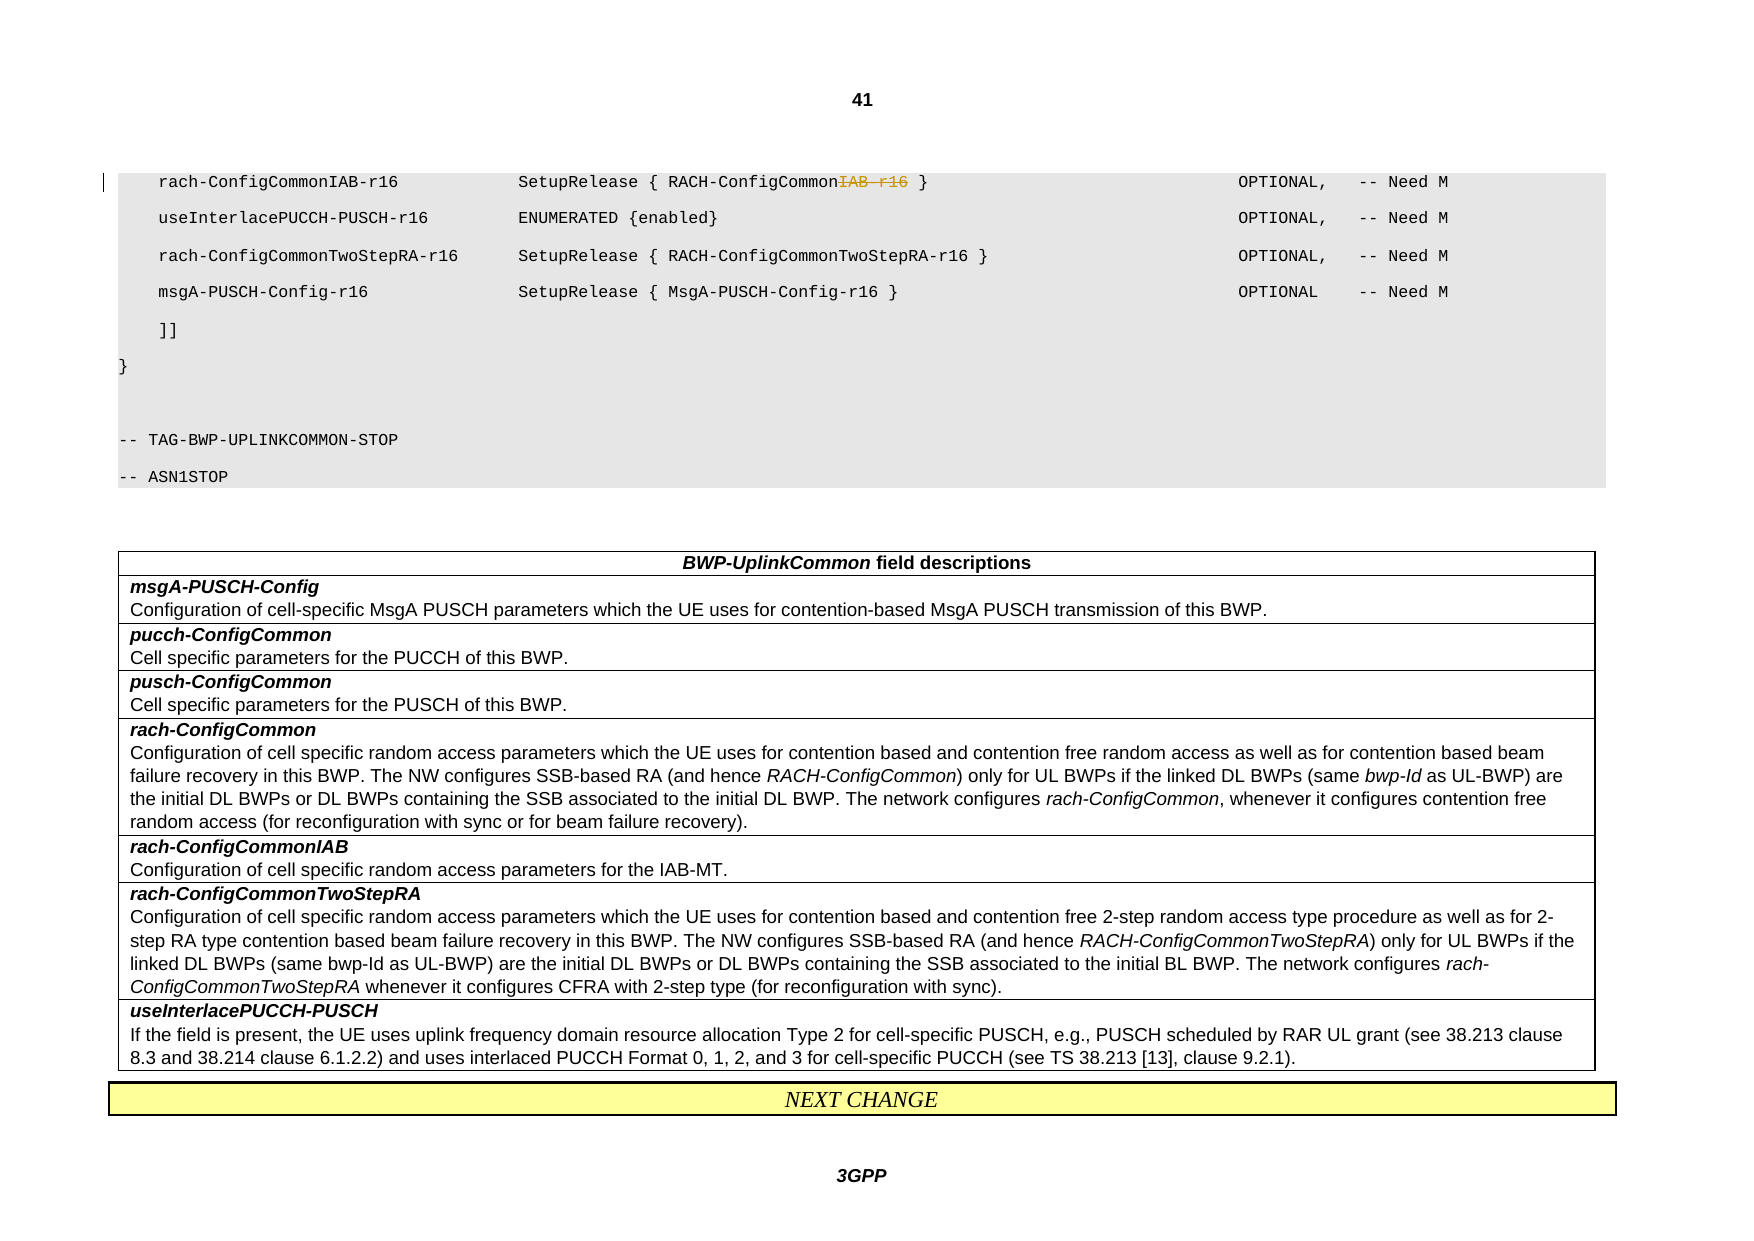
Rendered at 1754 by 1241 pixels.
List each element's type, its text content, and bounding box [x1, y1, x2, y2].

text NEXT CHANGE [110, 1084, 1615, 1114]
table_header BWP-UplinkCommon field descriptions [119, 552, 1594, 575]
text rach-ConfigCommonIAB-r16 SetupRelease { RACH-ConfigCommon } OPTIONAL, -- Need M [118, 173, 1606, 192]
text rach-ConfigCommonTwoStepRA-r16 SetupRelease { RACH-ConfigCommonTwoStepRA-r16 } OPTIONAL, -- Need M [118, 247, 1606, 266]
table_cell pusch-ConfigCommon Cell specific parameters for the PUSCH of this BWP. [119, 671, 1594, 717]
text ]] [118, 321, 1606, 340]
text } [118, 358, 1606, 377]
table_cell useInterlacePUCCH-PUSCH If the field is present, the UE uses uplink frequency domain resource allocation Type 2 for cell-specific PUSCH, e.g., PUSCH scheduled by RAR UL grant (see 38.213 clause 8.3 and 38.214 clause 6.1.2.2) and uses interlaced PUCCH Format 0, 1, 2, and 3 for cell-specific PUCCH (see TS 38.213 [13], clause 9.2.1). [119, 1000, 1594, 1070]
text -- TAG-BWP-UPLINKCOMMON-STOP [118, 432, 1606, 451]
table_cell msgA-PUSCH-Config Configuration of cell-specific MsgA PUSCH parameters which the UE uses for contention-based MsgA PUSCH transmission of this BWP. [119, 576, 1594, 622]
text -- ASN1STOP [118, 469, 1606, 488]
text useInterlacePUCCH-PUSCH-r16 ENUMERATED {enabled} OPTIONAL, -- Need M [118, 210, 1606, 229]
table_cell rach-ConfigCommon Configuration of cell specific random access parameters which the UE uses for contention based and contention free random access as well as for contention based beam failure recovery in this BWP. The NW configures SSB-based RA (and hence RACH-ConfigCommon) only for UL BWPs if the linked DL BWPs (same bwp-Id as UL-BWP) are the initial DL BWPs or DL BWPs containing the SSB associated to the initial DL BWP. The network configures rach-ConfigCommon, whenever it configures contention free random access (for reconfiguration with sync or for beam failure recovery). [119, 719, 1594, 834]
table_cell pucch-ConfigCommon Cell specific parameters for the PUCCH of this BWP. [119, 624, 1594, 670]
table_cell rach-ConfigCommonTwoStepRA Configuration of cell specific random access parameters which the UE uses for contention based and contention free 2-step random access type procedure as well as for 2-step RA type contention based beam failure recovery in this BWP. The NW configures SSB-based RA (and hence RACH-ConfigCommonTwoStepRA) only for UL BWPs if the linked DL BWPs (same bwp-Id as UL-BWP) are the initial DL BWPs or DL BWPs containing the SSB associated to the initial BL BWP. The network configures rach-ConfigCommonTwoStepRA whenever it configures CFRA with 2-step type (for reconfiguration with sync). [119, 883, 1594, 999]
text msgA-PUSCH-Config-r16 SetupRelease { MsgA-PUSCH-Config-r16 } OPTIONAL -- Need M [118, 284, 1606, 303]
table_cell rach-ConfigCommonIAB Configuration of cell specific random access parameters for the IAB-MT. [119, 836, 1594, 882]
